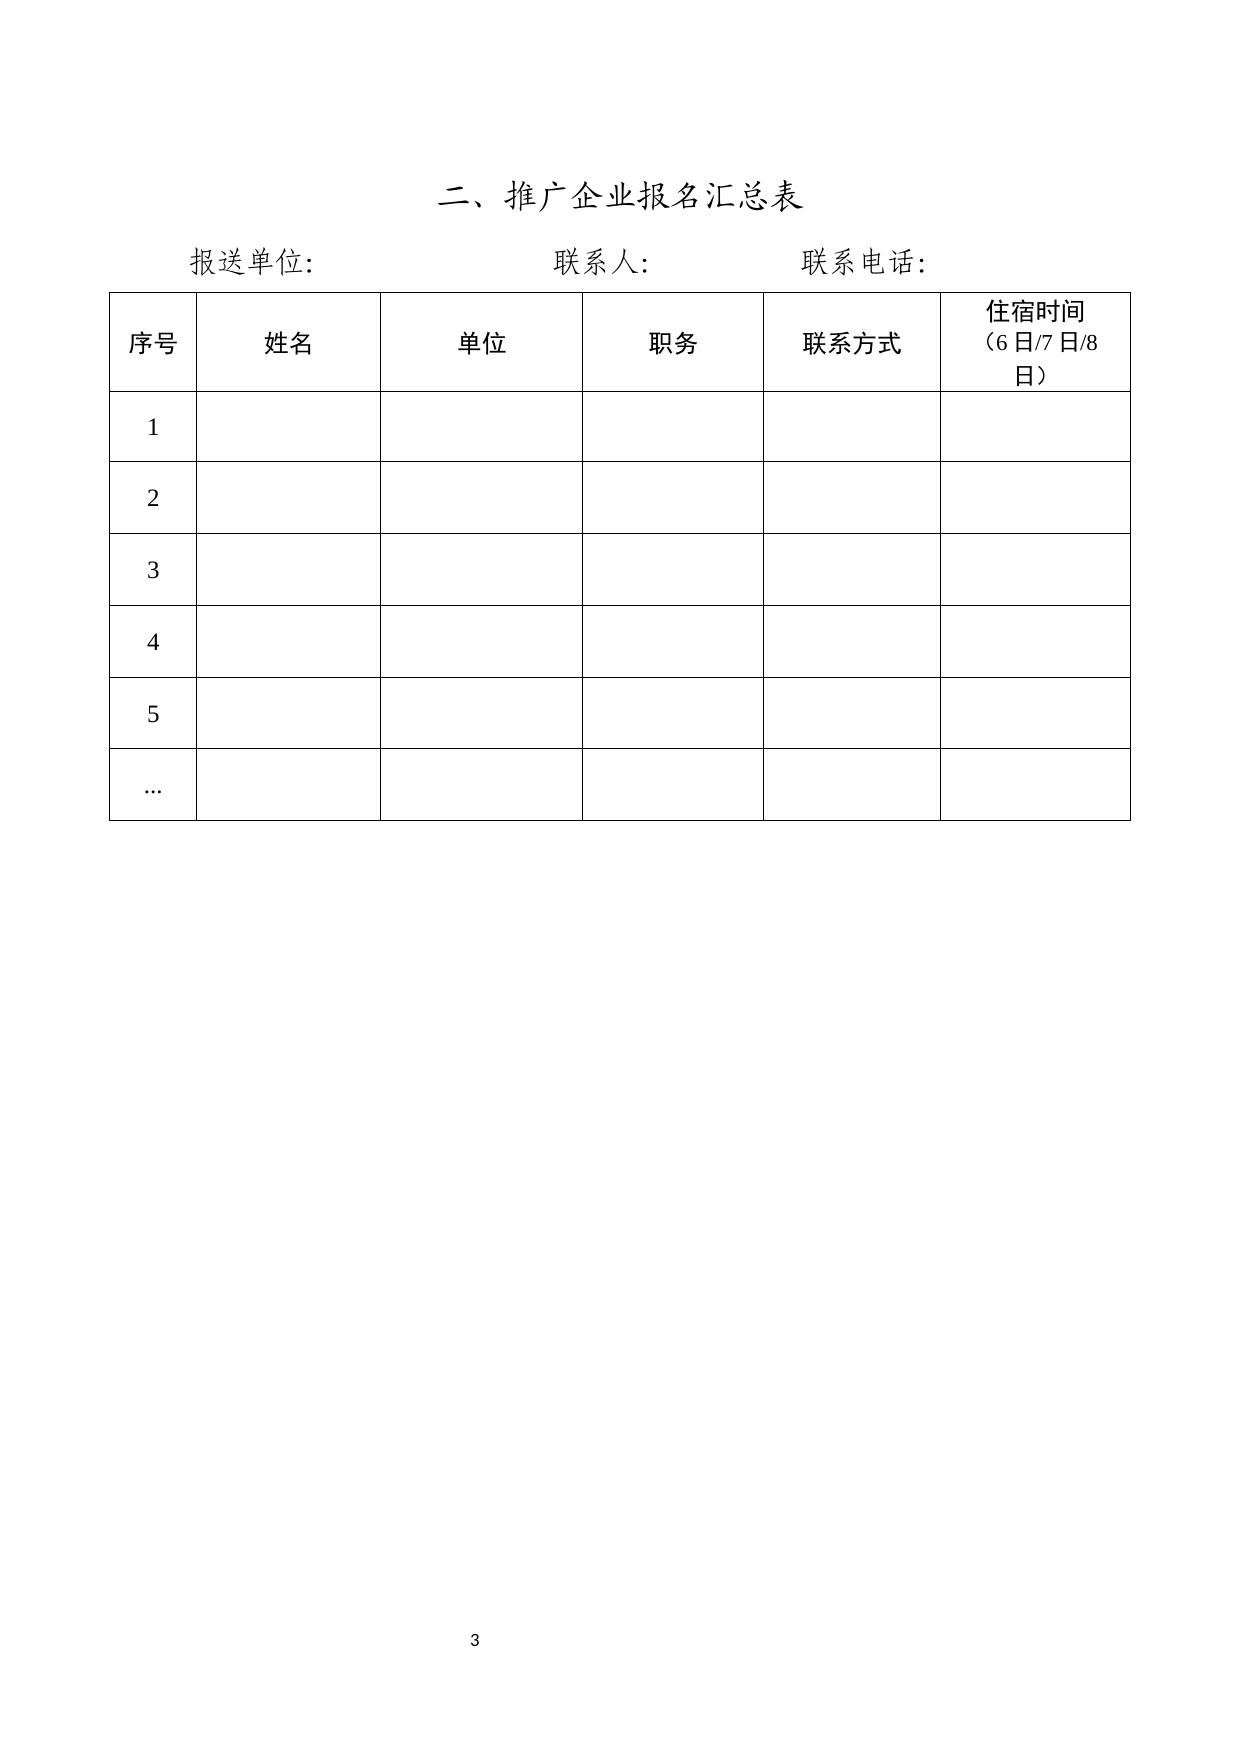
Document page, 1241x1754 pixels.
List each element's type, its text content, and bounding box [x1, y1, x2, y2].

table_cell [381, 678, 582, 748]
table_cell [583, 749, 763, 820]
table_cell [381, 462, 582, 533]
table_cell [197, 606, 380, 677]
table_cell [764, 462, 940, 533]
table_cell [197, 678, 380, 748]
table_cell [764, 392, 940, 461]
table_cell [197, 749, 380, 820]
table_cell [764, 749, 940, 820]
table_cell [583, 534, 763, 604]
table_cell [583, 606, 763, 677]
table_cell [381, 749, 582, 820]
list 二、推广企业报名汇总表 [187, 162, 1053, 227]
table_cell 4 [110, 606, 196, 677]
table_cell [764, 534, 940, 604]
table_cell [941, 749, 1130, 820]
table_cell [941, 606, 1130, 677]
table_header 序号 [110, 293, 196, 391]
table_cell ... [110, 749, 196, 820]
table_cell [941, 678, 1130, 748]
table_cell [941, 534, 1130, 604]
table_cell 2 [110, 462, 196, 533]
table_cell [381, 534, 582, 604]
table_cell 5 [110, 678, 196, 748]
table_cell [197, 392, 380, 461]
table_header 联系方式 [764, 293, 940, 391]
table_cell [583, 392, 763, 461]
table_header 职务 [583, 293, 763, 391]
table_cell [197, 462, 380, 533]
table_header 单位 [381, 293, 582, 391]
table_cell [197, 534, 380, 604]
table_header 姓名 [197, 293, 380, 391]
table_cell 1 [110, 392, 196, 461]
table_cell [381, 392, 582, 461]
table_cell [381, 606, 582, 677]
table_cell [764, 678, 940, 748]
table_cell [583, 462, 763, 533]
table_cell [583, 678, 763, 748]
table_cell [764, 606, 940, 677]
table_cell [941, 462, 1130, 533]
table_header 住宿时间 （6日/7日/8日） [941, 293, 1130, 391]
table_cell 3 [110, 534, 196, 604]
text 报送单位： 联系人： 联系电话： [187, 227, 1053, 292]
table_cell [941, 392, 1130, 461]
